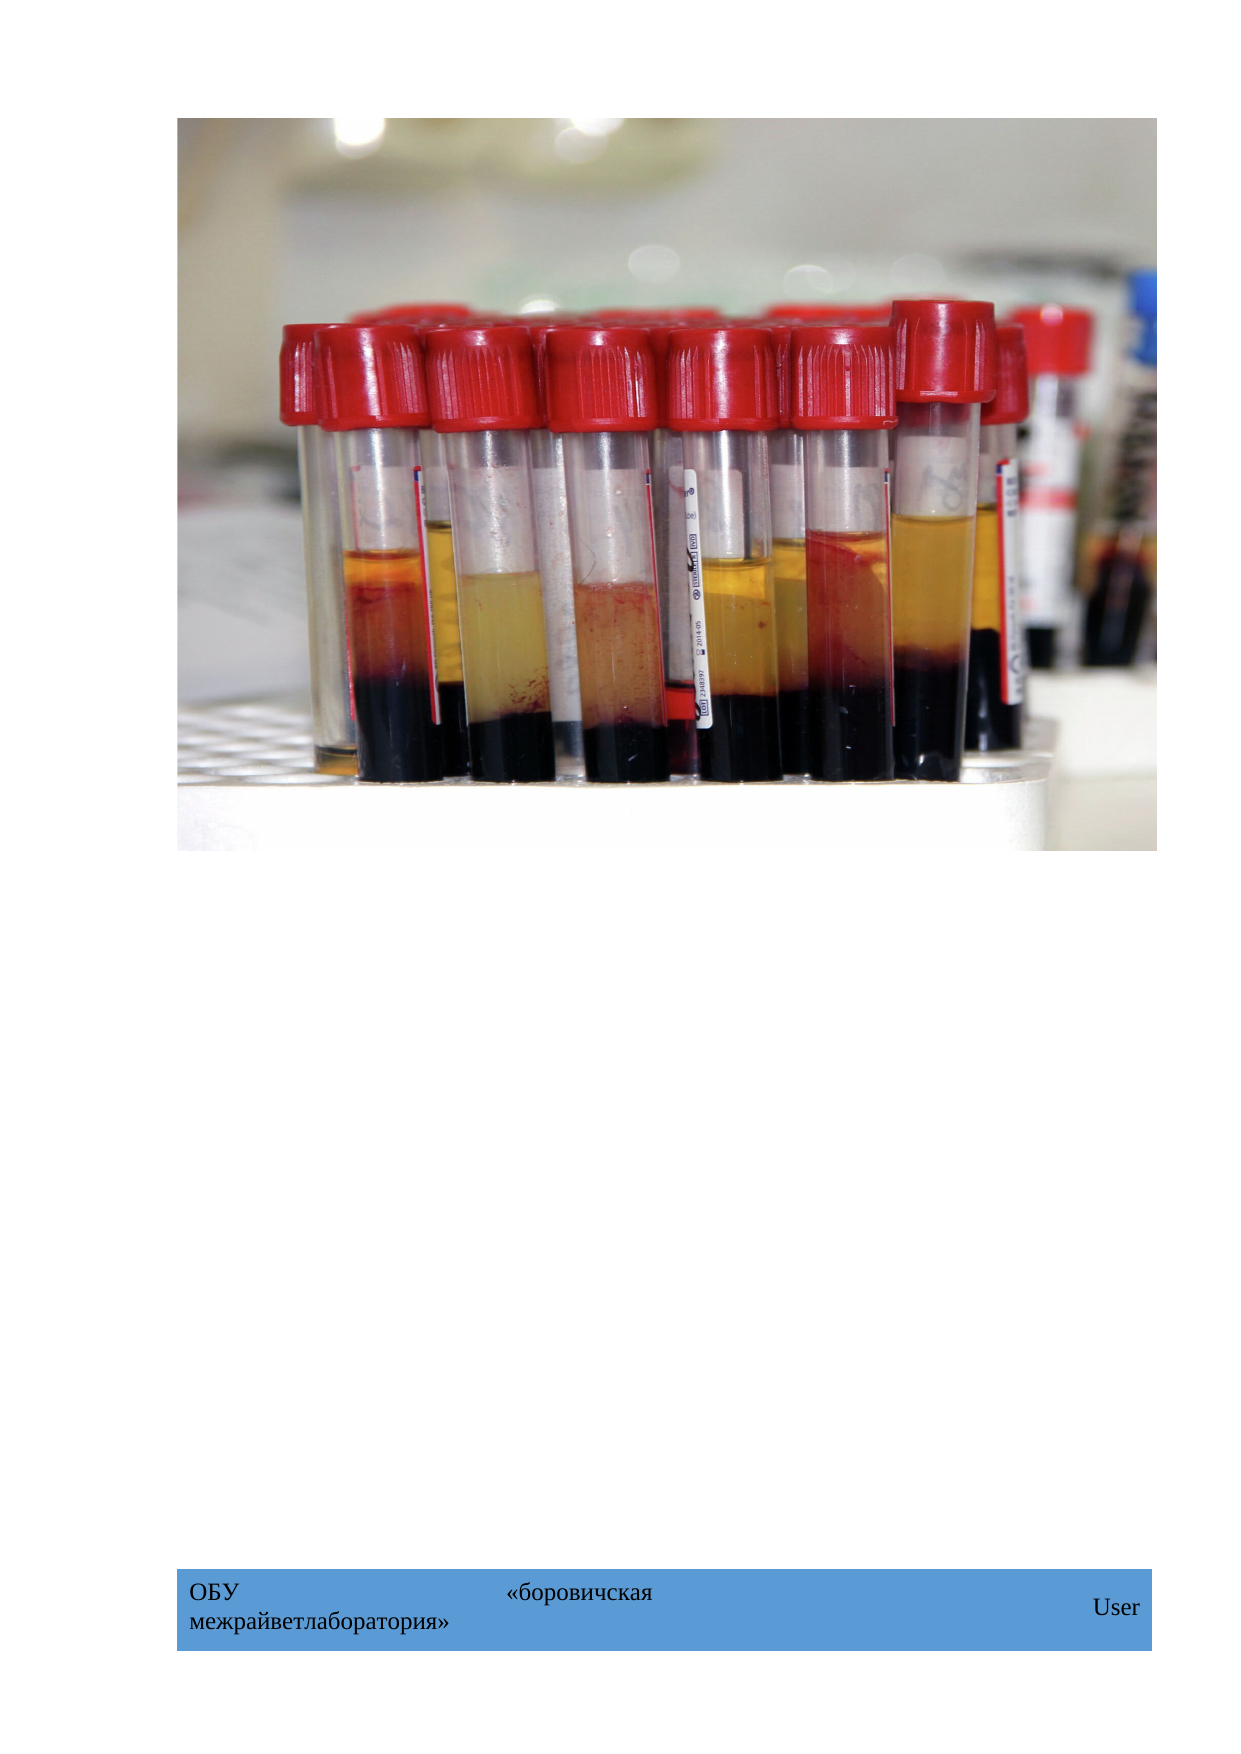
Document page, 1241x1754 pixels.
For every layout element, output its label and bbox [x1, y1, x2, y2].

picture [177, 118, 1157, 851]
